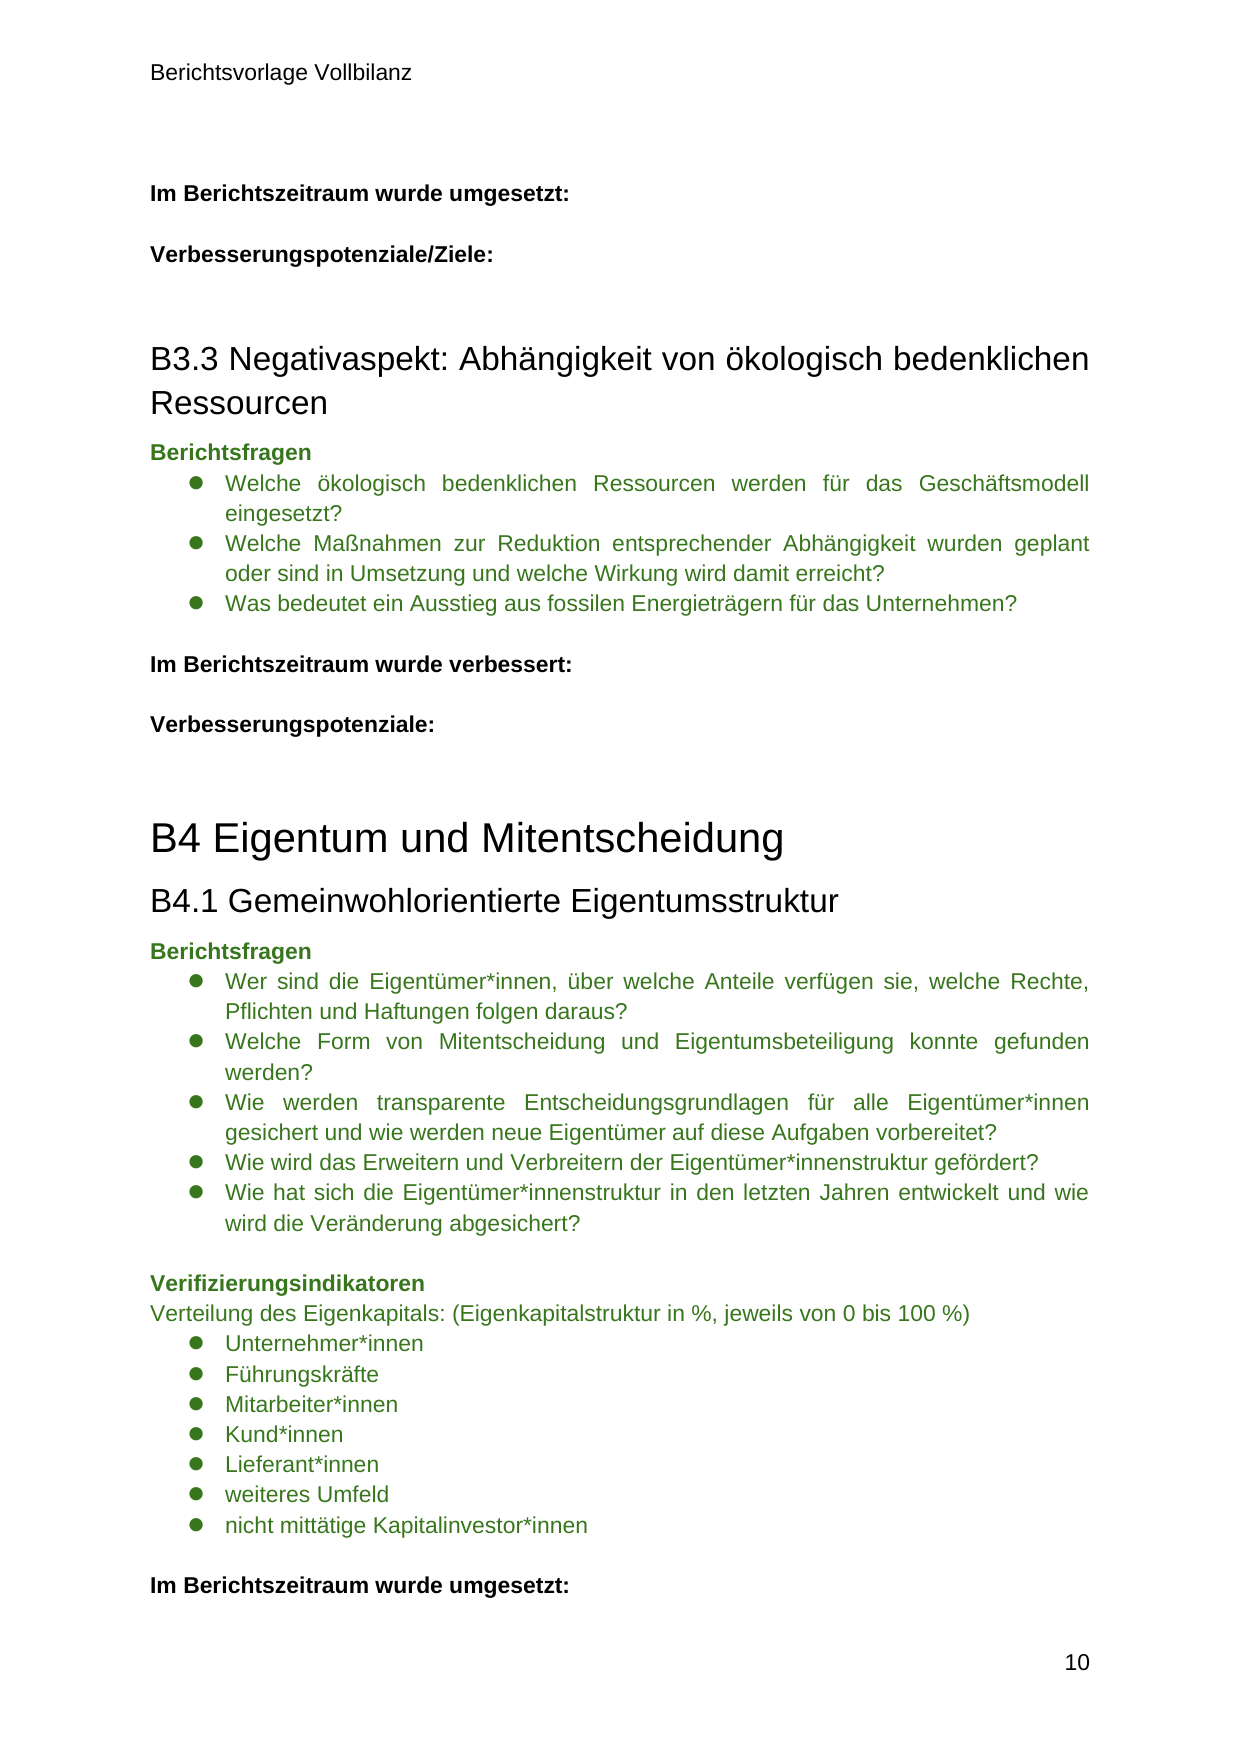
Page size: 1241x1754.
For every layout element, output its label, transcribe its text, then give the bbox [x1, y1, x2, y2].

list nicht mittätige Kapitalinvestor*innen [187, 1512, 1090, 1538]
subtitle B3.3 Negativaspekt: Abhängigkeit von ökologisch bedenklichen Ressourcen [150, 338, 1090, 421]
list Kund*innen [187, 1421, 1090, 1447]
list Wie werden transparente Entscheidungsgrundlagen für alle Eigentümer*innen gesichert und wie werden neue Eigentümer auf diese Aufgaben vorbereitet? [187, 1089, 1090, 1145]
list Wie hat sich die Eigentümer*innenstruktur in den letzten Jahren entwickelt und wie wird die Veränderung abgesichert? [187, 1179, 1090, 1236]
text Verbesserungspotenziale: [150, 711, 1090, 738]
list Was bedeutet ein Ausstieg aus fossilen Energieträgern für das Unternehmen? [187, 590, 1090, 617]
list Welche Maßnahmen zur Reduktion entsprechender Abhängigkeit wurden geplant oder sind in Umsetzung und welche Wirkung wird damit erreicht? [187, 530, 1090, 587]
text Im Berichtszeitraum wurde verbessert: [150, 651, 1090, 677]
subtitle B4 Eigentum und Mitentscheidung [150, 813, 1090, 861]
text Berichtsfragen [150, 938, 1090, 964]
text Verifizierungsindikatoren [150, 1270, 1090, 1296]
list Welche Form von Mitentscheidung und Eigentumsbeteiligung konnte gefunden werden? [187, 1028, 1090, 1085]
list Welche ökologisch bedenklichen Ressourcen werden für das Geschäftsmodell eingesetzt? [187, 469, 1090, 526]
list Wie wird das Erweitern und Verbreitern der Eigentümer*innenstruktur gefördert? [187, 1149, 1090, 1175]
text Im Berichtszeitraum wurde umgesetzt: [150, 180, 1090, 207]
list Mitarbeiter*innen [187, 1391, 1090, 1417]
list Führungskräfte [187, 1361, 1090, 1387]
subtitle B4.1 Gemeinwohlorientierte Eigentumsstruktur [150, 881, 1090, 919]
text Verteilung des Eigenkapitals: (Eigenkapitalstruktur in %, jeweils von 0 bis 100 %) [150, 1300, 1090, 1326]
text Verbesserungspotenziale/Ziele: [150, 241, 1090, 267]
text Im Berichtszeitraum wurde umgesetzt: [150, 1572, 1090, 1598]
list Lieferant*innen [187, 1451, 1090, 1477]
text Berichtsfragen [150, 439, 1090, 466]
list Wer sind die Eigentümer*innen, über welche Anteile verfügen sie, welche Rechte, Pflichten und Haftungen folgen daraus? [187, 968, 1090, 1024]
list Unternehmer*innen [187, 1330, 1090, 1357]
list weiteres Umfeld [187, 1481, 1090, 1508]
